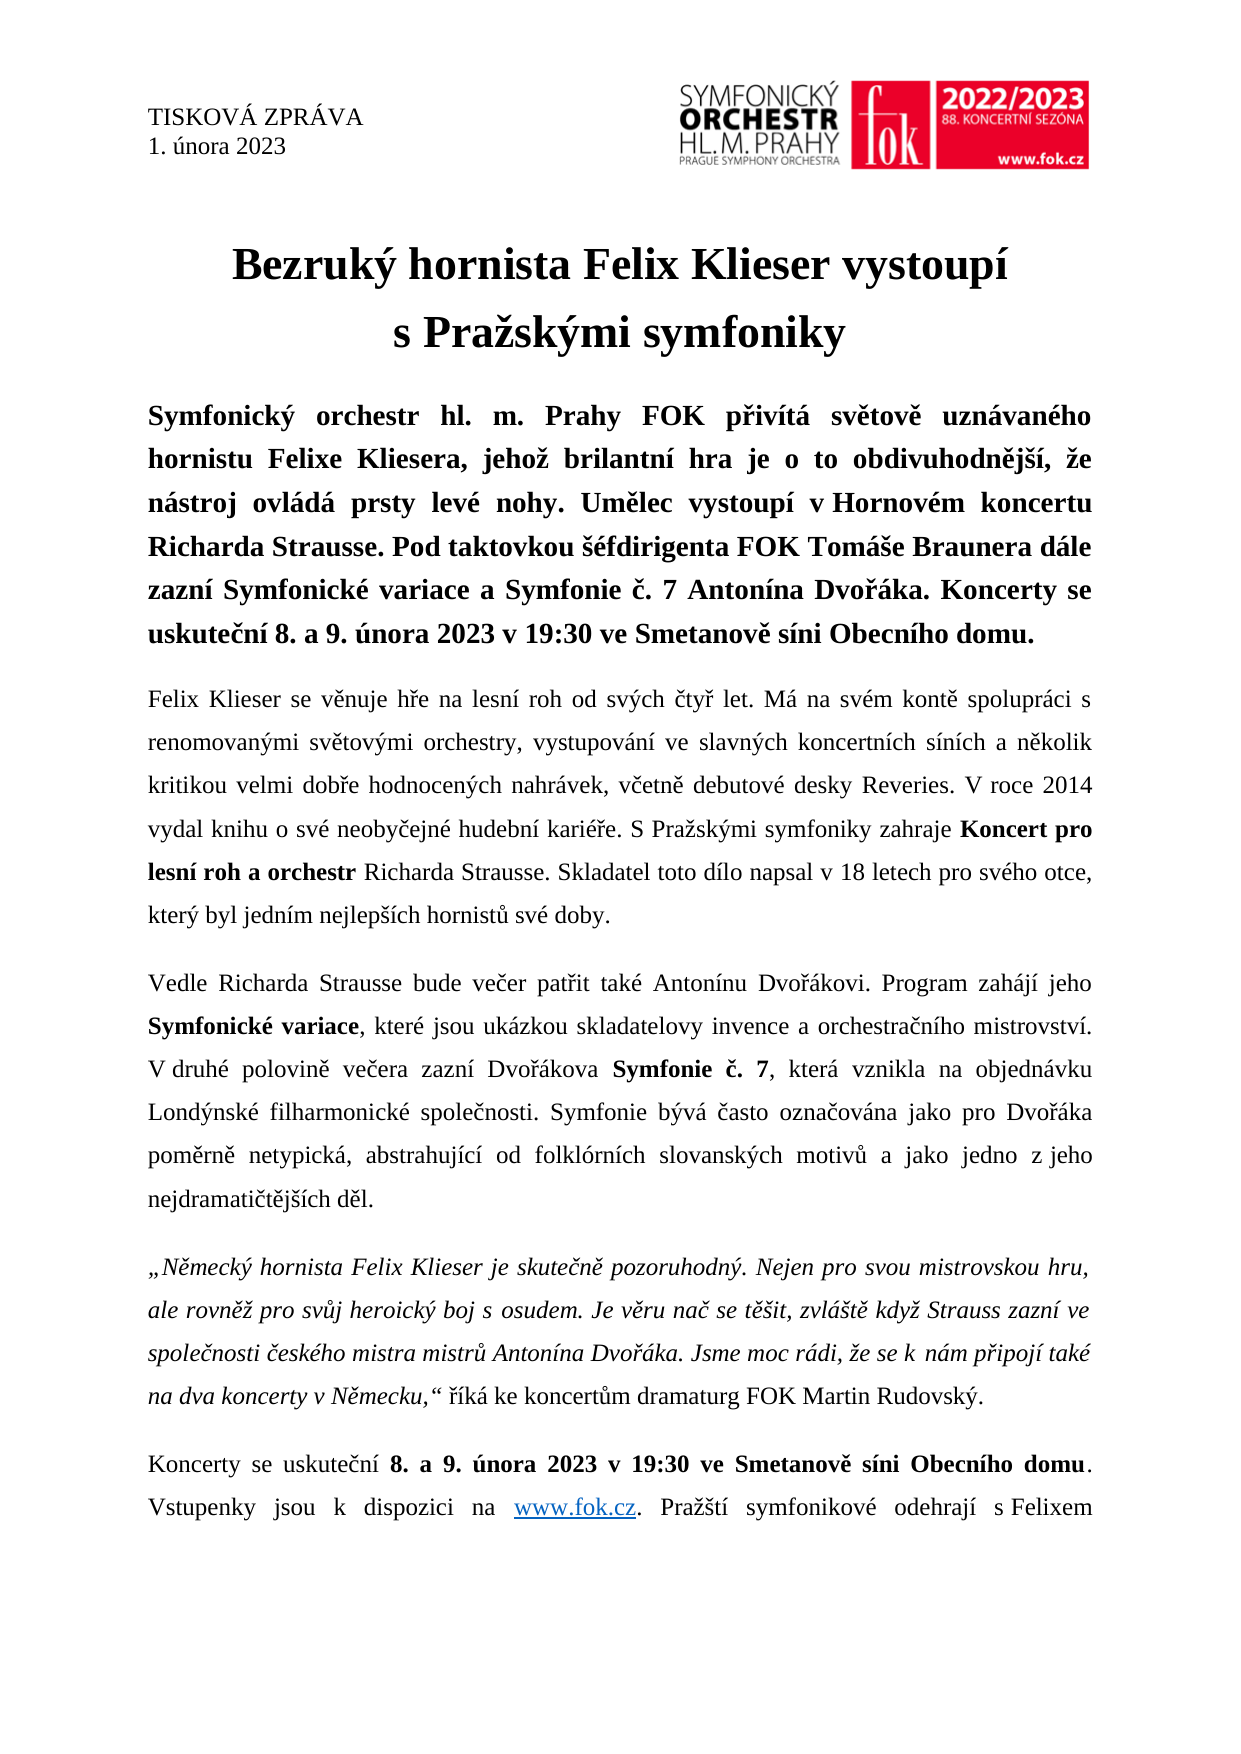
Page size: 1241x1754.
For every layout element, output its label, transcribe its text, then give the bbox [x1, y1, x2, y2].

text „Německý hornista Felix Klieser je skutečně pozoruhodný. Nejen pro svou mistrovskou hru, ale rovněž pro svůj heroický boj s osudem. Je věru nač se těšit, zvláště když Strauss zazní ve společnosti českého mistra mistrů Antonína Dvořáka. Jsme moc rádi, že se k nám připojí také na dva koncerty v Německu,“ říká ke koncertům dramaturg FOK Martin Rudovský. [148, 1252, 1093, 1410]
text Symfonický orchestr hl. m. Prahy FOK přivítá světově uznávaného hornistu Felixe Kliesera, jehož brilantní hra je o to obdivuhodnější, že nástroj ovládá prsty levé nohy. Umělec vystoupí v Hornovém koncertu Richarda Strausse. Pod taktovkou šéfdirigenta FOK Tomáše Braunera dále zazní Symfonické variace a Symfonie č. 7 Antonína Dvořáka. Koncerty se uskuteční 8. a 9. února 2023 v 19:30 ve Smetanově síni Obecního domu. [148, 398, 1093, 649]
text Bezruký hornista Felix Klieser vystoupí s Pražskými symfoniky [148, 236, 1093, 357]
picture [676, 76, 1093, 174]
text Felix Klieser se věnuje hře na lesní roh od svých čtyř let. Má na svém kontě spolupráci s renomovanými světovými orchestry, vystupování ve slavných koncertních síních a několik kritikou velmi dobře hodnocených nahrávek, včetně debutové desky Reveries. V roce 2014 vydal knihu o své neobyčejné hudební kariéře. S Pražskými symfoniky zahraje Koncert pro lesní roh a orchestr Richarda Strausse. Skladatel toto dílo napsal v 18 letech pro svého otce, který byl jedním nejlepších hornistů své doby. [148, 684, 1093, 929]
text Vedle Richarda Strausse bude večer patřit také Antonínu Dvořákovi. Program zahájí jeho Symfonické variace, které jsou ukázkou skladatelovy invence a orchestračního mistrovství. V druhé polovině večera zazní Dvořákova Symfonie č. 7, která vznikla na objednávku Londýnské filharmonické společnosti. Symfonie bývá často označována jako pro Dvořáka poměrně netypická, abstrahující od folklórních slovanských motivů a jako jedno z jeho nejdramatičtějších děl. [148, 968, 1093, 1212]
